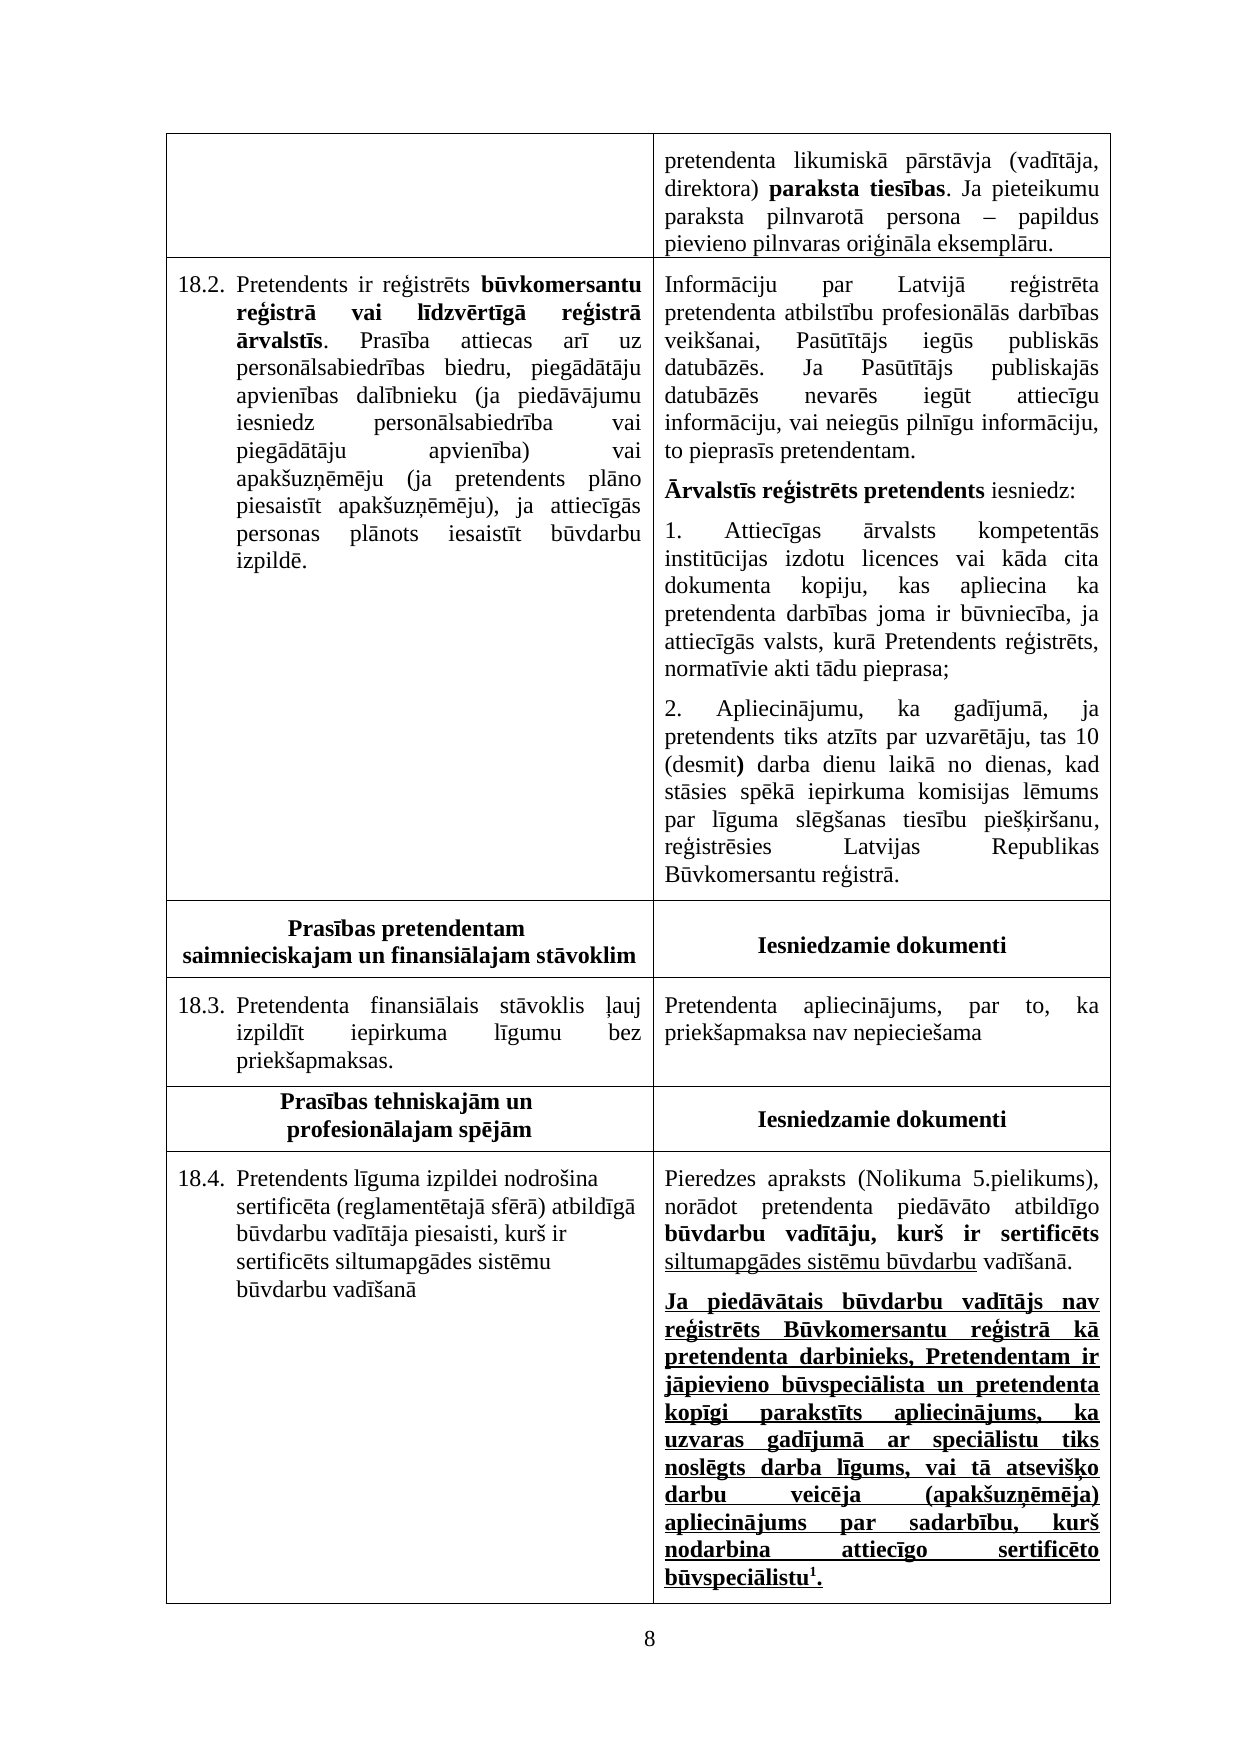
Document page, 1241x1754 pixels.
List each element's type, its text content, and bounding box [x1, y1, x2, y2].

table_cell Prasības tehniskajām un profesionālajam spējām [167, 1087, 653, 1151]
table_cell Iesniedzamie dokumenti [654, 901, 1110, 977]
table_cell Prasības pretendentam saimnieciskajam un finansiālajam stāvoklim [167, 901, 653, 977]
table_cell 18.4. Pretendents līguma izpildei nodrošina sertificēta (reglamentētajā sfērā) atbildīgā būvdarbu vadītāja piesaisti, kurš ir sertificēts siltumapgādes sistēmu būvdarbu vadīšanā [167, 1152, 653, 1603]
table_cell Iesniedzamie dokumenti [654, 1087, 1110, 1151]
table_cell Pieredzes apraksts (Nolikuma 5.pielikums), norādot pretendenta piedāvāto atbildīgo būvdarbu vadītāju, kurš ir sertificēts siltumapgādes sistēmu būvdarbu vadīšanā. Ja piedāvātais būvdarbu vadītājs nav reģistrēts Būvkomersantu reģistrā kā pretendenta darbinieks, Pretendentam ir jāpievieno būvspeciālista un pretendenta kopīgi parakstīts apliecinājums, ka uzvaras gadījumā ar speciālistu tiks noslēgts darba līgums, vai tā atsevišķo darbu veicēja (apakšuzņēmēja) apliecinājums par sadarbību, kurš nodarbina attiecīgo sertificēto būvspeciālistu. [654, 1152, 1110, 1603]
table_cell Pretendenta apliecinājums, par to, ka priekšapmaksa nav nepieciešama [654, 978, 1110, 1086]
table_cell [654, 134, 1110, 257]
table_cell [167, 134, 653, 257]
table_cell 18.3. Pretendenta finansiālais stāvoklis ļauj izpildīt iepirkuma līgumu bez priekšapmaksas. [167, 978, 653, 1086]
table_cell 18.2. Pretendents ir reģistrēts būvkomersantu reģistrā vai līdzvērtīgā reģistrā ārvalstīs. Prasība attiecas arī uz personālsabiedrības biedru, piegādātāju apvienības dalībnieku (ja piedāvājumu iesniedz personālsabiedrība vai piegādātāju apvienība) vai apakšuzņēmēju (ja pretendents plāno piesaistīt apakšuzņēmēju), ja attiecīgās personas plānots iesaistīt būvdarbu izpildē. [167, 258, 653, 900]
table_cell Informāciju par Latvijā reģistrēta pretendenta atbilstību profesionālās darbības veikšanai, Pasūtītājs iegūs publiskās datubāzēs. Ja Pasūtītājs publiskajās datubāzēs nevarēs iegūt attiecīgu informāciju, vai neiegūs pilnīgu informāciju, to pieprasīs pretendentam. Ārvalstīs reģistrēts pretendents iesniedz: 1. Attiecīgas ārvalsts kompetentās institūcijas izdotu licences vai kāda cita dokumenta kopiju, kas apliecina ka pretendenta darbības joma ir būvniecība, ja attiecīgās valsts, kurā Pretendents reģistrēts, normatīvie akti tādu pieprasa; 2. Apliecinājumu, ka gadījumā, ja pretendents tiks atzīts par uzvarētāju, tas 10 (desmit) darba dienu laikā no dienas, kad stāsies spēkā iepirkuma komisijas lēmums par līguma slēgšanas tiesību piešķiršanu, reģistrēsies Latvijas Republikas Būvkomersantu reģistrā. [654, 258, 1110, 900]
